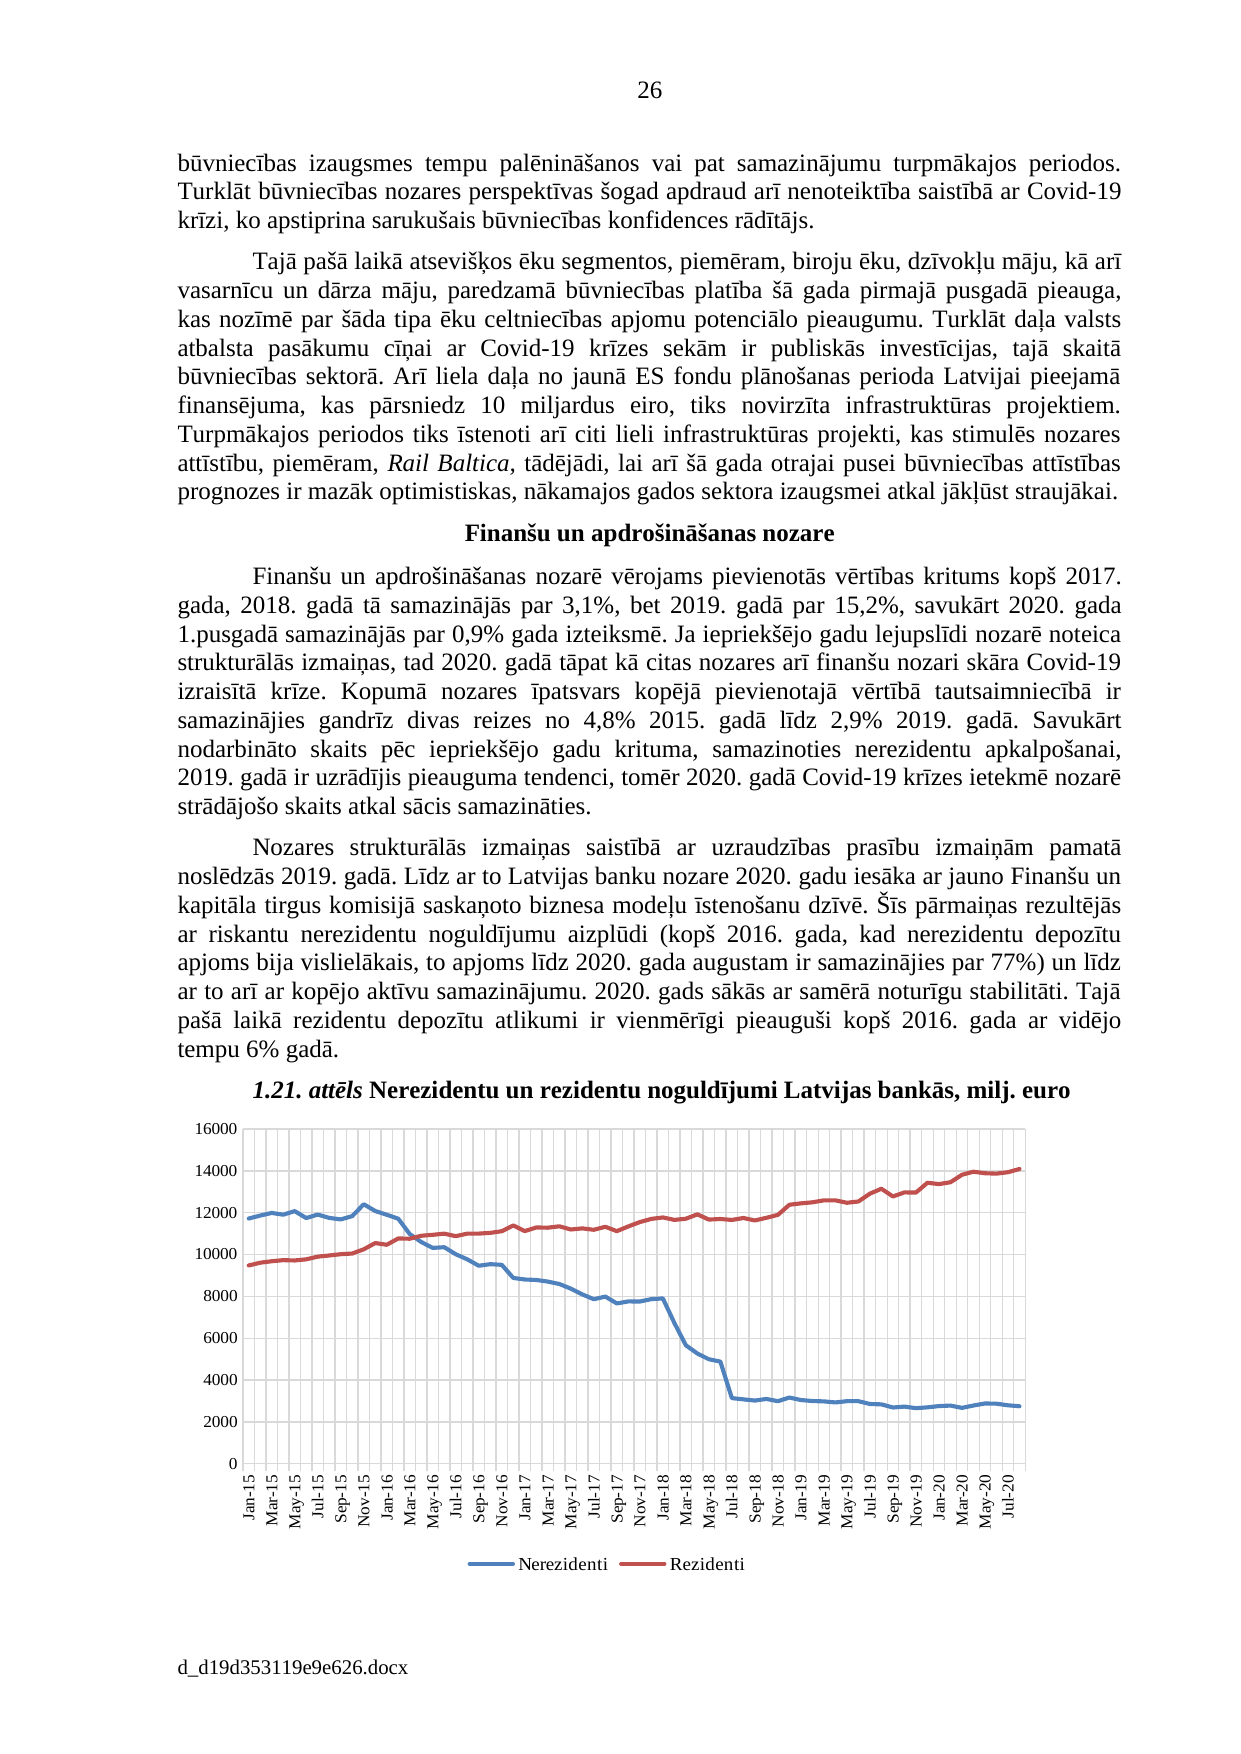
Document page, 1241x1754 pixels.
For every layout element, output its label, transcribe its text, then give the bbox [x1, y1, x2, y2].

text Tajā pašā laikā atsevišķos ēku segmentos, piemēram, biroju ēku, dzīvokļu māju, kā arī vasarnīcu un dārza māju, paredzamā būvniecības platība šā gada pirmajā pusgadā pieauga, kas nozīmē par šāda tipa ēku celtniecības apjomu potenciālo pieaugumu. Turklāt daļa valsts atbalsta pasākumu cīņai ar Covid-19 krīzes sekām ir publiskās investīcijas, tajā skaitā būvniecības sektorā. Arī liela daļa no jaunā ES fondu plānošanas perioda Latvijai pieejamā finansējuma, kas pārsniedz 10 miljardus eiro, tiks novirzīta infrastruktūras projektiem. Turpmākajos periodos tiks īstenoti arī citi lieli infrastruktūras projekti, kas stimulēs nozares attīstību, piemēram, Rail Baltica, tādējādi, lai arī šā gada otrajai pusei būvniecības attīstības prognozes ir mazāk optimistiskas, nākamajos gados sektora izaugsmei atkal jākļūst straujākai. [177, 246, 1122, 505]
text Finanšu un apdrošināšanas nozarē vērojams pievienotās vērtības kritums kopš 2017. gada, 2018. gadā tā samazinājās par 3,1%, bet 2019. gadā par 15,2%, savukārt 2020. gada 1.pusgadā samazinājās par 0,9% gada izteiksmē. Ja iepriekšējo gadu lejupslīdi nozarē noteica strukturālās izmaiņas, tad 2020. gadā tāpat kā citas nozares arī finanšu nozari skāra Covid-19 izraisītā krīze. Kopumā nozares īpatsvars kopējā pievienotajā vērtībā tautsaimniecībā ir samazinājies gandrīz divas reizes no 4,8% 2015. gadā līdz 2,9% 2019. gadā. Savukārt nodarbināto skaits pēc iepriekšējo gadu krituma, samazinoties nerezidentu apkalpošanai, 2019. gadā ir uzrādījis pieauguma tendenci, tomēr 2020. gadā Covid-19 krīzes ietekmē nozarē strādājošo skaits atkal sācis samazināties. [177, 561, 1122, 820]
text 1.21. attēls Nerezidentu un rezidentu noguldījumi Latvijas bankās, milj. euro [177, 1075, 1122, 1104]
text Finanšu un apdrošināšanas nozare [177, 518, 1122, 546]
text Nozares strukturālās izmaiņas saistībā ar uzraudzības prasību izmaiņām pamatā noslēdzās 2019. gadā. Līdz ar to Latvijas banku nozare 2020. gadu iesāka ar jauno Finanšu un kapitāla tirgus komisijā saskaņoto biznesa modeļu īstenošanu dzīvē. Šīs pārmaiņas rezultējās ar riskantu nerezidentu noguldījumu aizplūdi (kopš 2016. gada, kad nerezidentu depozītu apjoms bija vislielākais, to apjoms līdz 2020. gada augustam ir samazinājies par 77%) un līdz ar to arī ar kopējo aktīvu samazinājumu. 2020. gads sākās ar samērā noturīgu stabilitāti. Tajā pašā laikā rezidentu depozītu atlikumi ir vienmērīgi pieauguši kopš 2016. gada ar vidējo tempu 6% gadā. [177, 832, 1122, 1062]
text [177, 148, 1122, 234]
